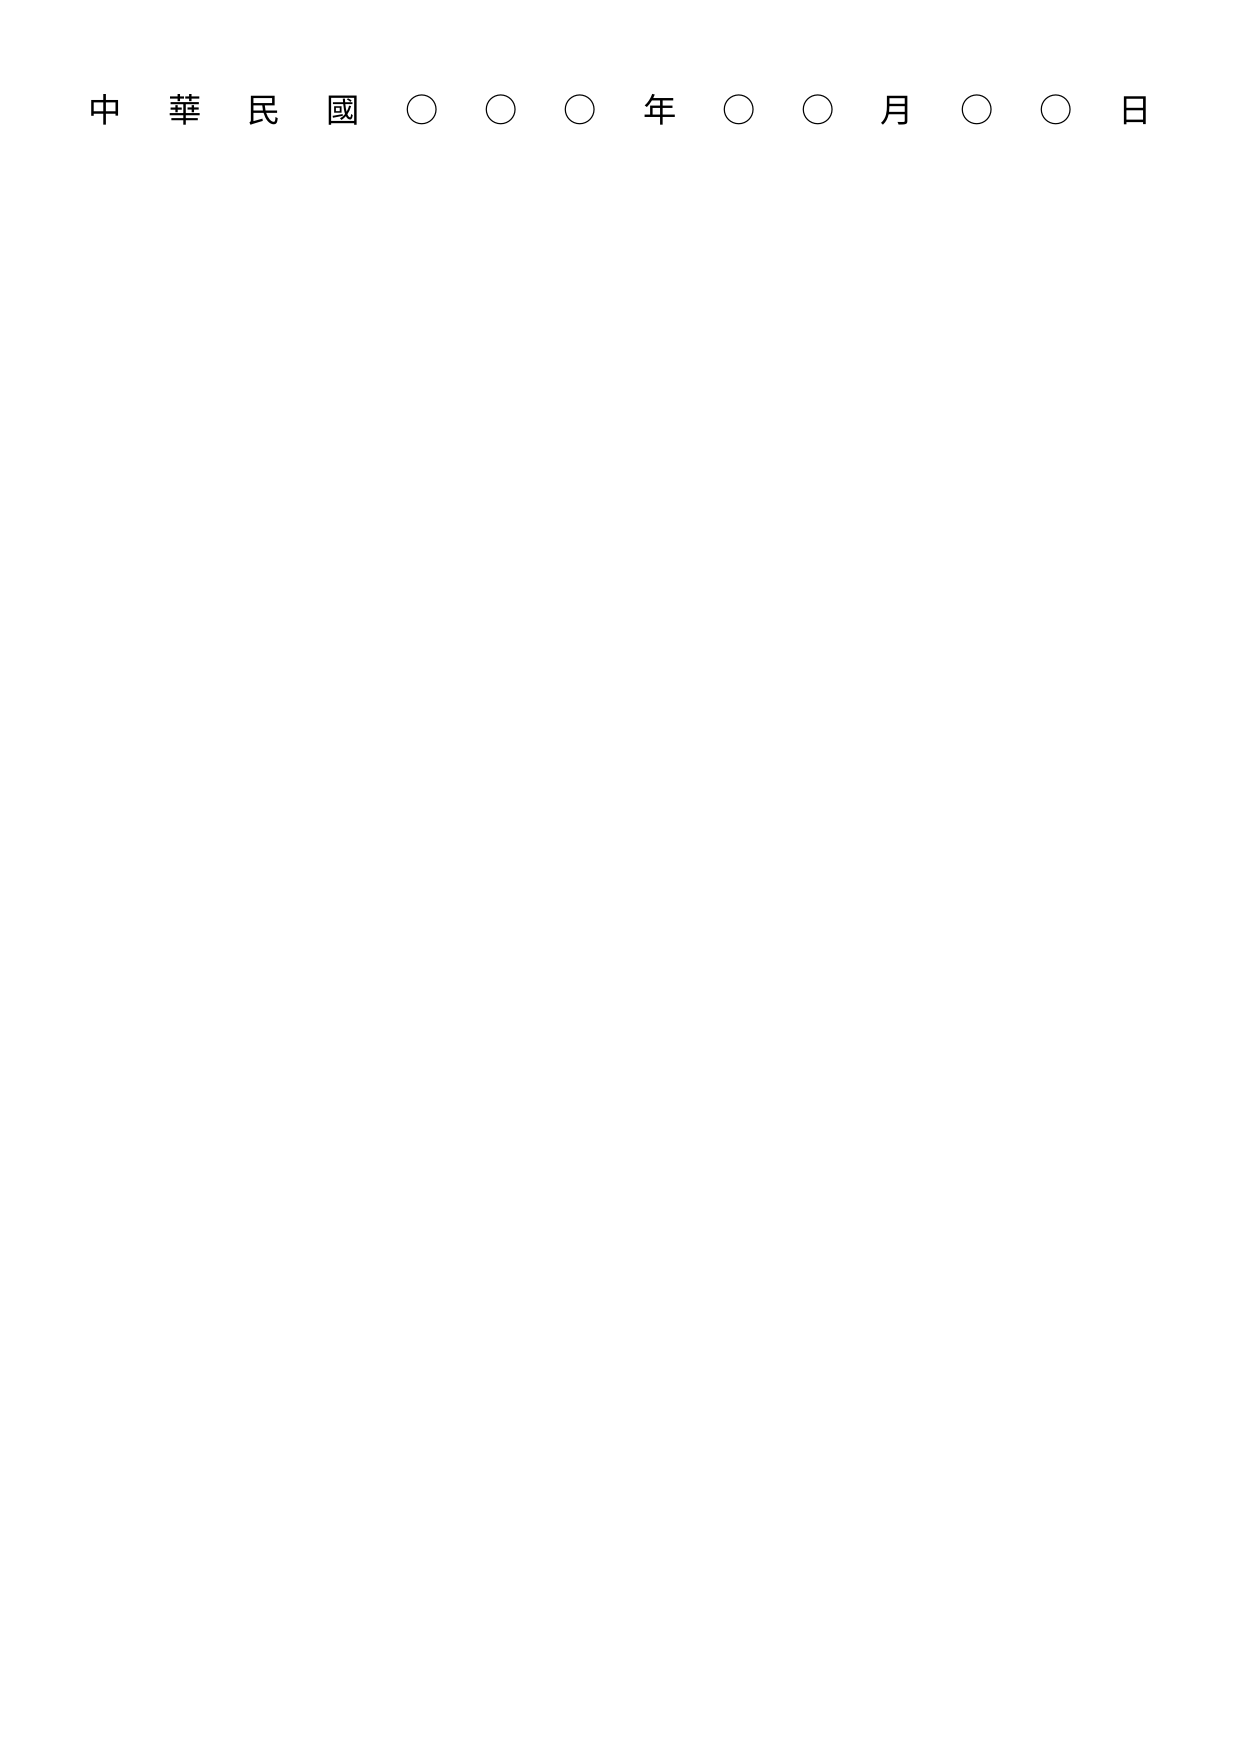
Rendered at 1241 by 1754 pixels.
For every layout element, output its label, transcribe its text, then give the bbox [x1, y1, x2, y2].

text 中華民國○○○年○○月○○日 [89, 71, 1152, 146]
